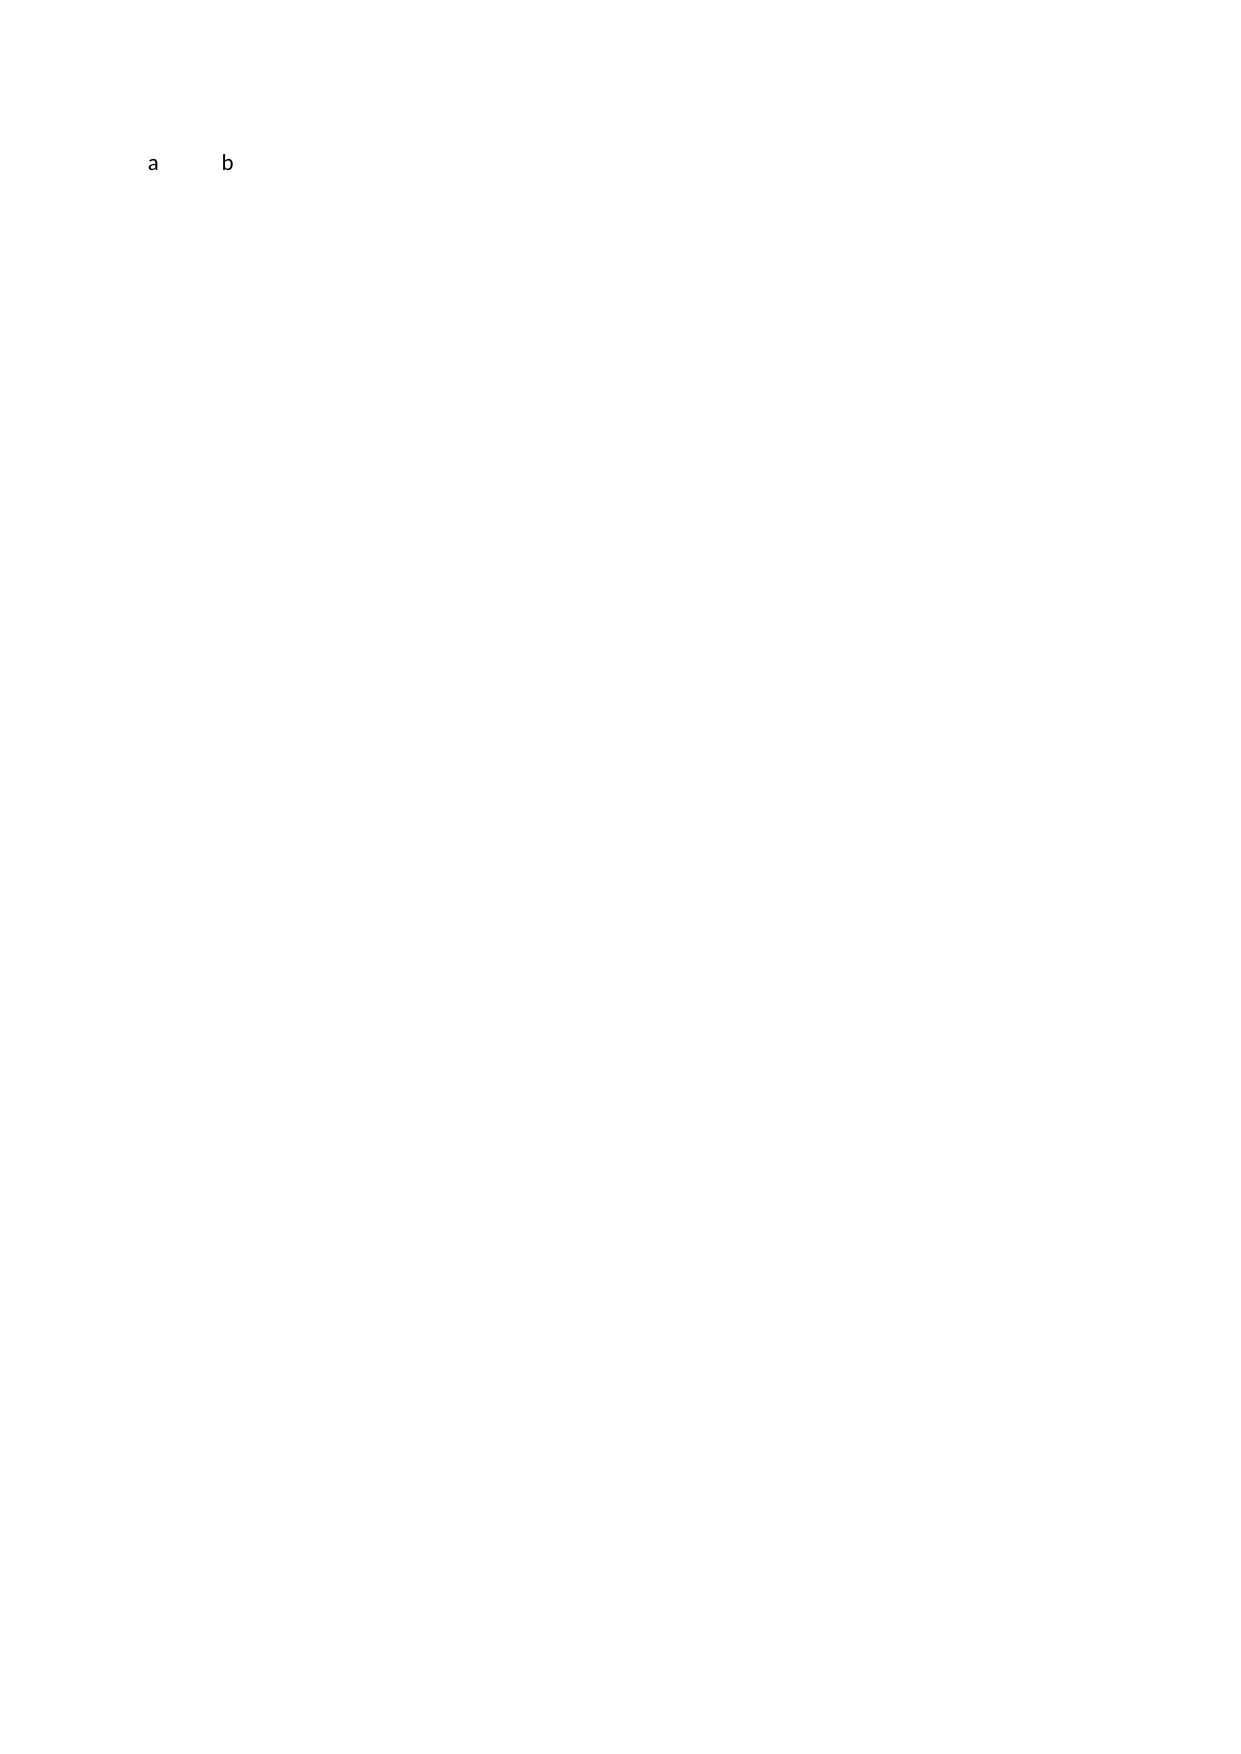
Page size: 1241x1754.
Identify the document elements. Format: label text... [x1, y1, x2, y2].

text a b [148, 148, 1093, 176]
